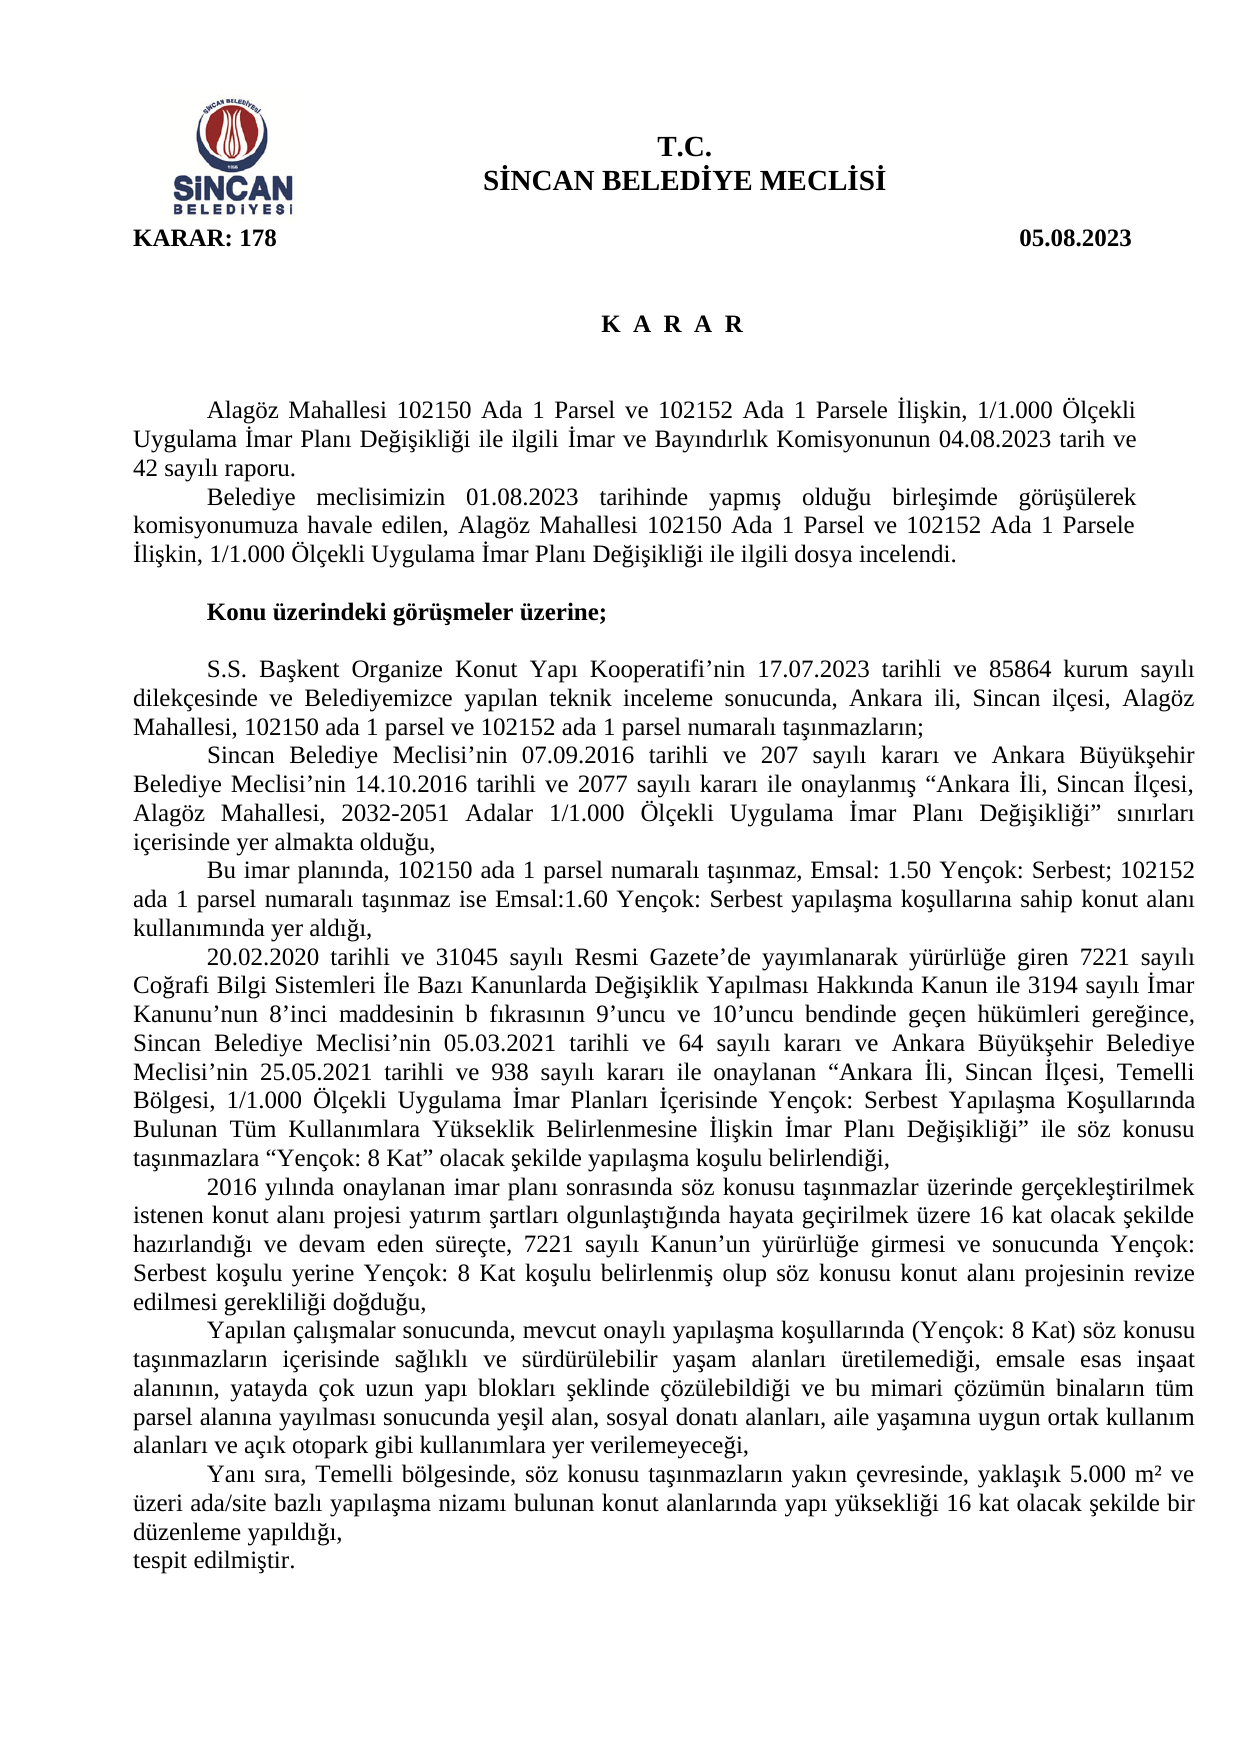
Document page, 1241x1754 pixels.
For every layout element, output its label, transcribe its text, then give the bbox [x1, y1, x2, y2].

text Yapılan çalışmalar sonucunda, mevcut onaylı yapılaşma koşullarında (Yençok: 8 Kat) söz konusu taşınmazların içerisinde sağlıklı ve sürdürülebilir yaşam alanları üretilemediği, emsale esas inşaat alanının, yatayda çok uzun yapı blokları şeklinde çözülebildiği ve bu mimari çözümün binaların tüm parsel alanına yayılması sonucunda yeşil alan, sosyal donatı alanları, aile yaşamına uygun ortak kullanım alanları ve açık otopark gibi kullanımlara yer verilemeyeceği, [133, 1316, 1196, 1459]
text S.S. Başkent Organize Konut Yapı Kooperatifi’nin 17.07.2023 tarihli ve 85864 kurum sayılı dilekçesinde ve Belediyemizce yapılan teknik inceleme sonucunda, Ankara ili, Sincan ilçesi, Alagöz Mahallesi, 102150 ada 1 parsel ve 102152 ada 1 parsel numaralı taşınmazların; [133, 654, 1196, 741]
text 2016 yılında onaylanan imar planı sonrasında söz konusu taşınmazlar üzerinde gerçekleştirilmek istenen konut alanı projesi yatırım şartları olgunlaştığında hayata geçirilmek üzere 16 kat olacak şekilde hazırlandığı ve devam eden süreçte, 7221 sayılı Kanun’un yürürlüğe girmesi ve sonucunda Yençok: Serbest koşulu yerine Yençok: 8 Kat koşulu belirlenmiş olup söz konusu konut alanı projesinin revize edilmesi gerekliliği doğduğu, [133, 1172, 1196, 1316]
text Yanı sıra, Temelli bölgesinde, söz konusu taşınmazların yakın çevresinde, yaklaşık 5.000 m² ve üzeri ada/site bazlı yapılaşma nizamı bulunan konut alanlarında yapı yüksekliği 16 kat olacak şekilde bir düzenleme yapıldığı, [133, 1459, 1196, 1546]
text Konu üzerindeki görüşmeler üzerine; [133, 597, 1137, 626]
text Bu imar planında, 102150 ada 1 parsel numaralı taşınmaz, Emsal: 1.50 Yençok: Serbest; 102152 ada 1 parsel numaralı taşınmaz ise Emsal:1.60 Yençok: Serbest yapılaşma koşullarına sahip konut alanı kullanımında yer aldığı, [133, 856, 1196, 942]
text Sincan Belediye Meclisi’nin 07.09.2016 tarihli ve 207 sayılı kararı ve Ankara Büyükşehir Belediye Meclisi’nin 14.10.2016 tarihli ve 2077 sayılı kararı ile onaylanmış “Ankara İli, Sincan İlçesi, Alagöz Mahallesi, 2032-2051 Adalar 1/1.000 Ölçekli Uygulama İmar Planı Değişikliği” sınırları içerisinde yer almakta olduğu, [133, 741, 1196, 856]
text 20.02.2020 tarihli ve 31045 sayılı Resmi Gazete’de yayımlanarak yürürlüğe giren 7221 sayılı Coğrafi Bilgi Sistemleri İle Bazı Kanunlarda Değişiklik Yapılması Hakkında Kanun ile 3194 sayılı İmar Kanunu’nun 8’inci maddesinin b fıkrasının 9’uncu ve 10’uncu bendinde geçen hükümleri gereğince, Sincan Belediye Meclisi’nin 05.03.2021 tarihli ve 64 sayılı kararı ve Ankara Büyükşehir Belediye Meclisi’nin 25.05.2021 tarihli ve 938 sayılı kararı ile onaylanan “Ankara İli, Sincan İlçesi, Temelli Bölgesi, 1/1.000 Ölçekli Uygulama İmar Planları İçerisinde Yençok: Serbest Yapılaşma Koşullarında Bulunan Tüm Kullanımlara Yükseklik Belirlenmesine İlişkin İmar Planı Değişikliği” ile söz konusu taşınmazlara “Yençok: 8 Kat” olacak şekilde yapılaşma koşulu belirlendiği, [133, 942, 1196, 1172]
picture [164, 87, 302, 224]
text Alagöz Mahallesi 102150 Ada 1 Parsel ve 102152 Ada 1 Parsele İlişkin, 1/1.000 Ölçekli Uygulama İmar Planı Değişikliği ile ilgili İmar ve Bayındırlık Komisyonunun 04.08.2023 tarih ve 42 sayılı raporu. [133, 396, 1137, 482]
text Belediye meclisimizin 01.08.2023 tarihinde yapmış olduğu birleşimde görüşülerek komisyonumuza havale edilen, Alagöz Mahallesi 102150 Ada 1 Parsel ve 102152 Ada 1 Parsele İlişkin, 1/1.000 Ölçekli Uygulama İmar Planı Değişikliği ile ilgili dosya incelendi. [133, 482, 1137, 568]
text tespit edilmiştir. [74, 1546, 1196, 1574]
text K A R A R [133, 309, 1137, 338]
